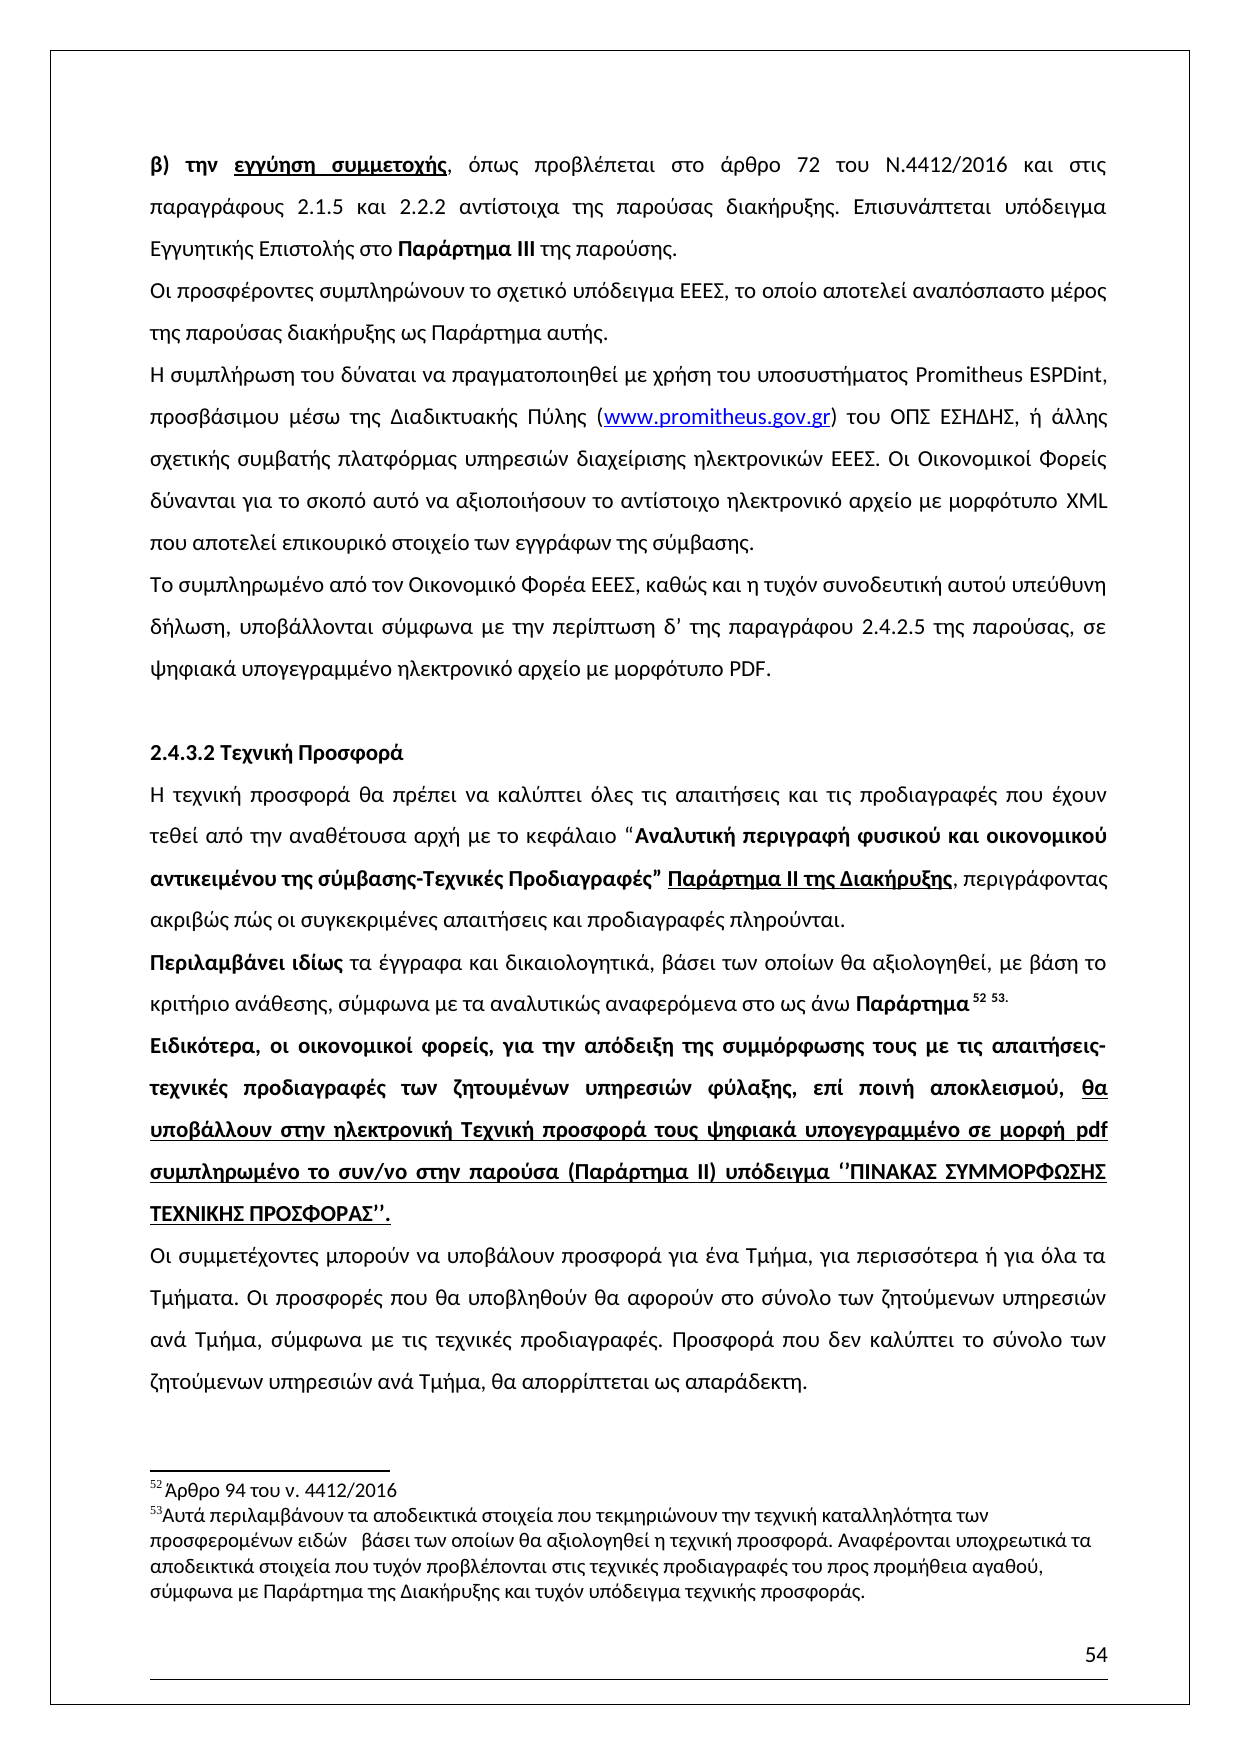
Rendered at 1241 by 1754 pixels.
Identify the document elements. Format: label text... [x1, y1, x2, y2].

text Ειδικότερα, οι οικονομικοί φορείς, για την απόδειξη της συμμόρφωσης τους με τις απαιτήσεις-τεχνικές προδιαγραφές των ζητουμένων υπηρεσιών φύλαξης, επί ποινή αποκλεισμού, θα υποβάλλουν στην ηλεκτρονική Τεχνική προσφορά τους ψηφιακά υπογεγραμμένο σε μορφή pdf συμπληρωμένο το συν/νο στην παρούσα (Παράρτημα ΙΙ) υπόδειγμα ‘’ΠΙΝΑΚΑΣ ΣΥΜΜΟΡΦΩΣΗΣ ΤΕΧΝΙΚΗΣ ΠΡΟΣΦΟΡΑΣ’’. [150, 1141, 1108, 1227]
text H τεχνική προσφορά θα πρέπει να καλύπτει όλες τις απαιτήσεις και τις προδιαγραφές που έχουν τεθεί από την αναθέτουσα αρχή με το κεφάλαιο “Αναλυτική περιγραφή φυσικού και οικονομικού αντικειμένου της σύμβασης-Τεχνικές Προδιαγραφές” Παράρτημα ΙΙ της Διακήρυξης, περιγράφοντας ακριβώς πώς οι συγκεκριμένες απαιτήσεις και προδιαγραφές πληρούνται. [150, 780, 1108, 934]
text Οι προσφέροντες συμπληρώνουν το σχετικό υπόδειγμα ΕΕΕΣ, το οποίο αποτελεί αναπόσπαστο μέρος της παρούσας διακήρυξης ως Παράρτημα αυτής. [150, 276, 1108, 346]
text 2.4.3.2 Τεχνική Προσφορά [150, 738, 1108, 766]
text Το συμπληρωμένο από τον Οικονομικό Φορέα ΕΕΕΣ, καθώς και η τυχόν συνοδευτική αυτού υπεύθυνη δήλωση, υποβάλλονται σύμφωνα με την περίπτωση δ’ της παραγράφου 2.4.2.5 της παρούσας, σε ψηφιακά υπογεγραμμένο ηλεκτρονικό αρχείο με μορφότυπο PDF. [150, 570, 1108, 682]
text Ειδικότερα, οι οικονομικοί φορείς, για την απόδειξη της συμμόρφωσης τους με τις απαιτήσεις-τεχνικές προδιαγραφές των ζητουμένων υπηρεσιών φύλαξης, επί ποινή αποκλεισμού, θα υποβάλλουν στην ηλεκτρονική Τεχνική προσφορά τους ψηφιακά υπογεγραμμένο σε μορφή pdf συμπληρωμένο το συν/νο στην παρούσα (Παράρτημα ΙΙ) υπόδειγμα ‘’ΠΙΝΑΚΑΣ ΣΥΜΜΟΡΦΩΣΗΣ ΤΕΧΝΙΚΗΣ ΠΡΟΣΦΟΡΑΣ’’. [150, 1032, 1108, 1140]
text Οι συμμετέχοντες μπορούν να υποβάλουν προσφορά για ένα Τμήμα, για περισσότερα ή για όλα τα Τμήματα. Οι προσφορές που θα υποβληθούν θα αφορούν στο σύνολο των ζητούμενων υπηρεσιών ανά Τμήμα, σύμφωνα με τις τεχνικές προδιαγραφές. Προσφορά που δεν καλύπτει το σύνολο των ζητούμενων υπηρεσιών ανά Τμήμα, θα απορρίπτεται ως απαράδεκτη. [150, 1241, 1108, 1395]
text Περιλαμβάνει ιδίως τα έγγραφα και δικαιολογητικά, βάσει των οποίων θα αξιολογηθεί, με βάση το κριτήριο ανάθεσης, σύμφωνα με τα αναλυτικώς αναφερόμενα στο ως άνω Παράρτημα . [150, 948, 1108, 1018]
text β) την εγγύηση συμμετοχής, όπως προβλέπεται στο άρθρο 72 του Ν.4412/2016 και στις παραγράφους 2.1.5 και 2.2.2 αντίστοιχα της παρούσας διακήρυξης. Επισυνάπτεται υπόδειγμα Εγγυητικής Επιστολής στο Παράρτημα IΙΙ της παρούσης. [150, 150, 1108, 262]
text Η συμπλήρωση του δύναται να πραγματοποιηθεί με χρήση του υποσυστήματος Promitheus ESPDint, προσβάσιμου μέσω της Διαδικτυακής Πύλης (www.promitheus.gov.gr) του ΟΠΣ ΕΣΗΔΗΣ, ή άλλης σχετικής συμβατής πλατφόρμας υπηρεσιών διαχείρισης ηλεκτρονικών ΕΕΕΣ. Οι Οικονομικοί Φορείς δύνανται για το σκοπό αυτό να αξιοποιήσουν το αντίστοιχο ηλεκτρονικό αρχείο με μορφότυπο XML που αποτελεί επικουρικό στοιχείο των εγγράφων της σύμβασης. [150, 360, 1108, 556]
